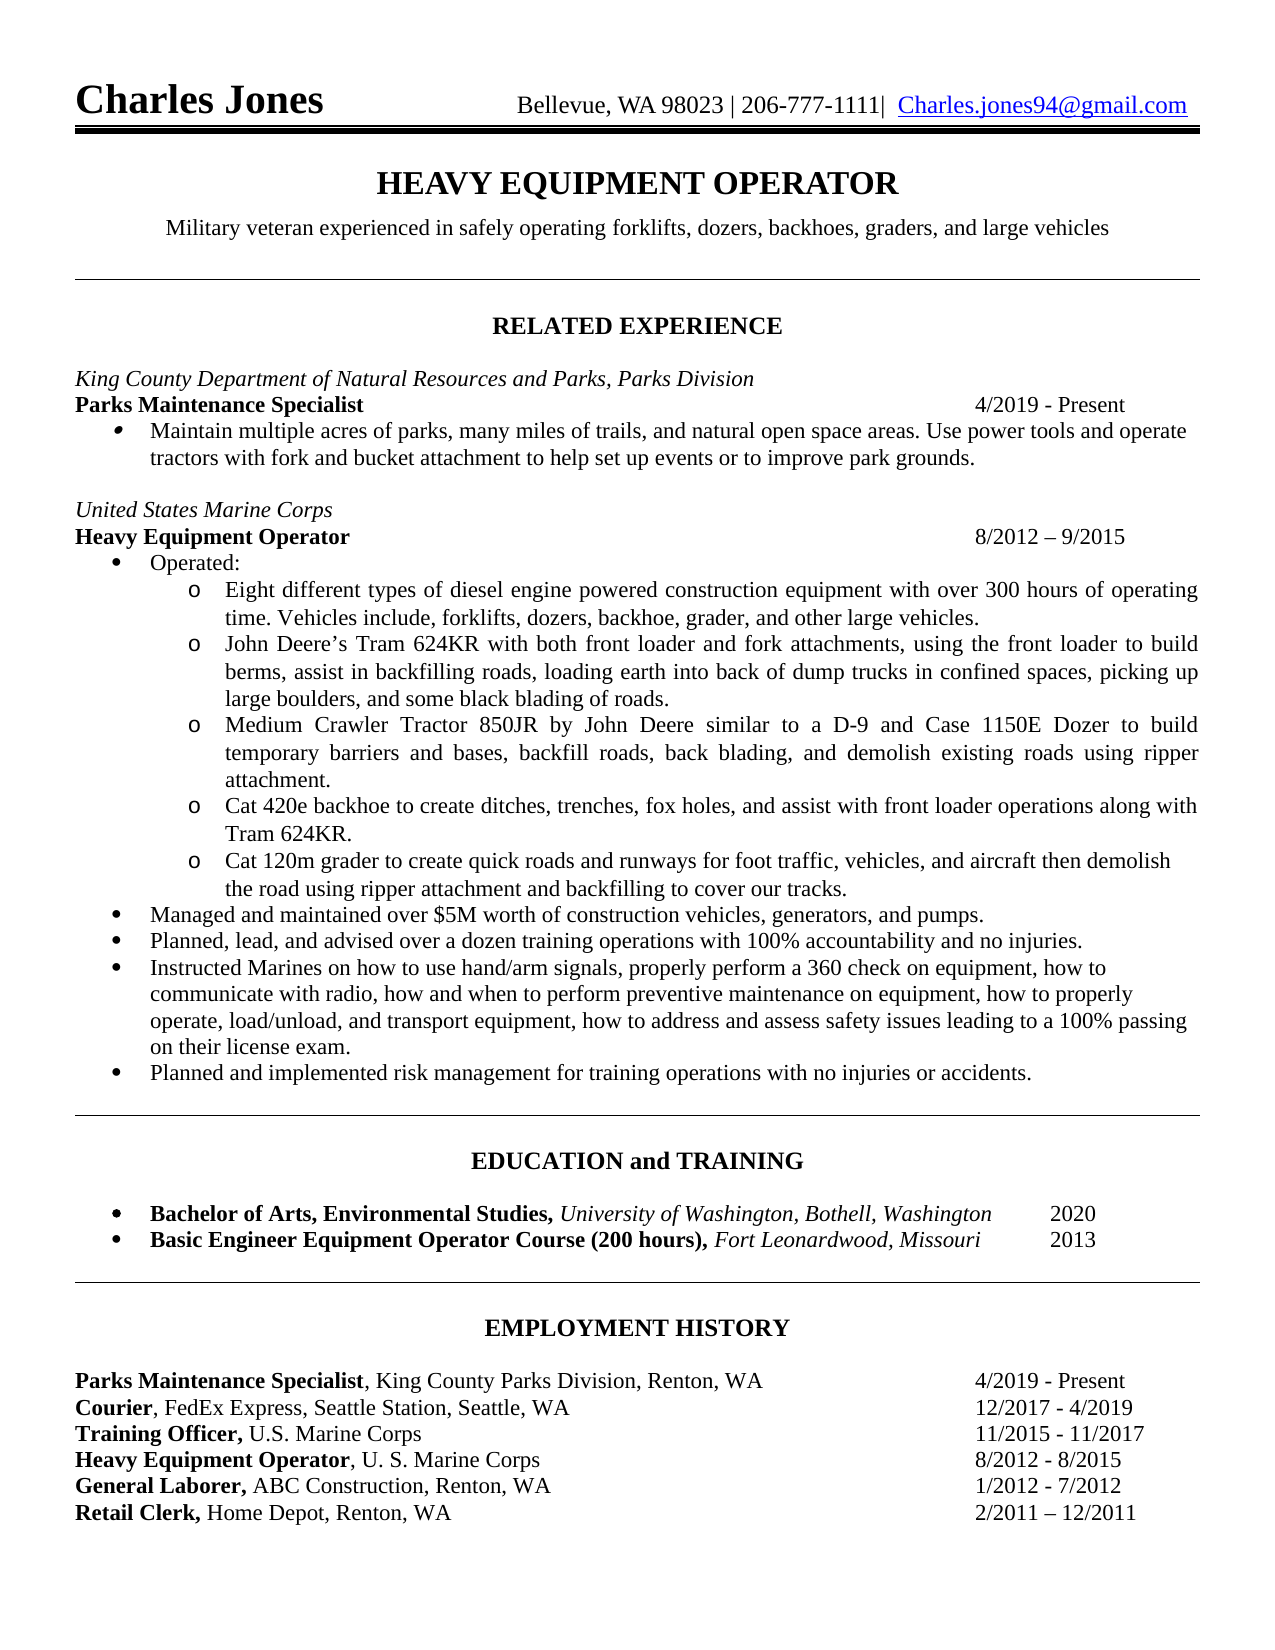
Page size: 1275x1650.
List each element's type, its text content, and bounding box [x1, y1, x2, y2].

list John Deere’s Tram 624KR with both front loader and fork attachments, using the front loader to build berms, assist in backfilling roads, loading earth into back of dump trucks in confined spaces, picking up large boulders, and some black blading of roads. [187, 630, 1200, 711]
text Heavy Equipment Operator, U. S. Marine Corps 8/2012 - 8/2015 [75, 1446, 1200, 1473]
text Heavy Equipment Operator 8/2012 – 9/2015 [75, 523, 1200, 549]
list Instructed Marines on how to use hand/arm signals, properly perform a 360 check on equipment, how to communicate with radio, how and when to perform preventive maintenance on equipment, how to properly operate, load/unload, and transport equipment, how to address and assess safety issues leading to a 100% passing on their license exam. [112, 954, 1200, 1059]
text EDUCATION and TRAINING [75, 1146, 1200, 1175]
list Managed and maintained over $5M worth of construction vehicles, generators, and pumps. [112, 901, 1200, 928]
text Retail Clerk, Home Depot, Renton, WA 2/2011 – 12/2011 [75, 1499, 1200, 1525]
text EMPLOYMENT HISTORY [75, 1313, 1200, 1342]
text HEAVY EQUIPMENT OPERATOR [75, 163, 1200, 201]
list Basic Engineer Equipment Operator Course (200 hours), Fort Leonardwood, Missouri 2013 [112, 1226, 1200, 1253]
list Maintain multiple acres of parks, many miles of trails, and natural open space areas. Use power tools and operate tractors with fork and bucket attachment to help set up events or to improve park grounds. [112, 417, 1200, 470]
list Eight different types of diesel engine powered construction equipment with over 300 hours of operating time. Vehicles include, forklifts, dozers, backhoe, grader, and other large vehicles. [187, 576, 1200, 630]
list Cat 120m grader to create quick roads and runways for foot traffic, vehicles, and aircraft then demolish the road using ripper attachment and backfilling to cover our tracks. [187, 847, 1200, 901]
text Training Officer, U.S. Marine Corps 11/2015 - 11/2017 [75, 1420, 1200, 1446]
text Charles Jones Bellevue, WA 98023 | 206-777-1111| Charles.jones94@gmail.com [75, 75, 1200, 125]
list Cat 420e backhoe to create ditches, trenches, fox holes, and assist with front loader operations along with Tram 624KR. [187, 792, 1200, 847]
list Planned, lead, and advised over a dozen training operations with 100% accountability and no injuries. [112, 928, 1200, 954]
list Medium Crawler Tractor 850JR by John Deere similar to a D-9 and Case 1150E Dozer to build temporary barriers and bases, backfill roads, back blading, and demolish existing roads using ripper attachment. [187, 711, 1200, 792]
list Operated: [112, 549, 1200, 576]
text General Laborer, ABC Construction, Renton, WA 1/2012 - 7/2012 [75, 1473, 1200, 1499]
text King County Department of Natural Resources and Parks, Parks Division [75, 365, 1200, 391]
text Parks Maintenance Specialist 4/2019 - Present [75, 391, 1200, 417]
text Courier, FedEx Express, Seattle Station, Seattle, WA 12/2017 - 4/2019 [75, 1393, 1200, 1420]
text United States Marine Corps [75, 497, 1200, 523]
list Bachelor of Arts, Environmental Studies, University of Washington, Bothell, Washington 2020 [112, 1200, 1200, 1226]
text RELATED EXPERIENCE [75, 311, 1200, 340]
list Planned and implemented risk management for training operations with no injuries or accidents. [112, 1059, 1200, 1086]
text Military veteran experienced in safely operating forklifts, dozers, backhoes, graders, and large vehicles [75, 214, 1200, 240]
text Parks Maintenance Specialist, King County Parks Division, Renton, WA 4/2019 - Present [75, 1367, 1200, 1393]
